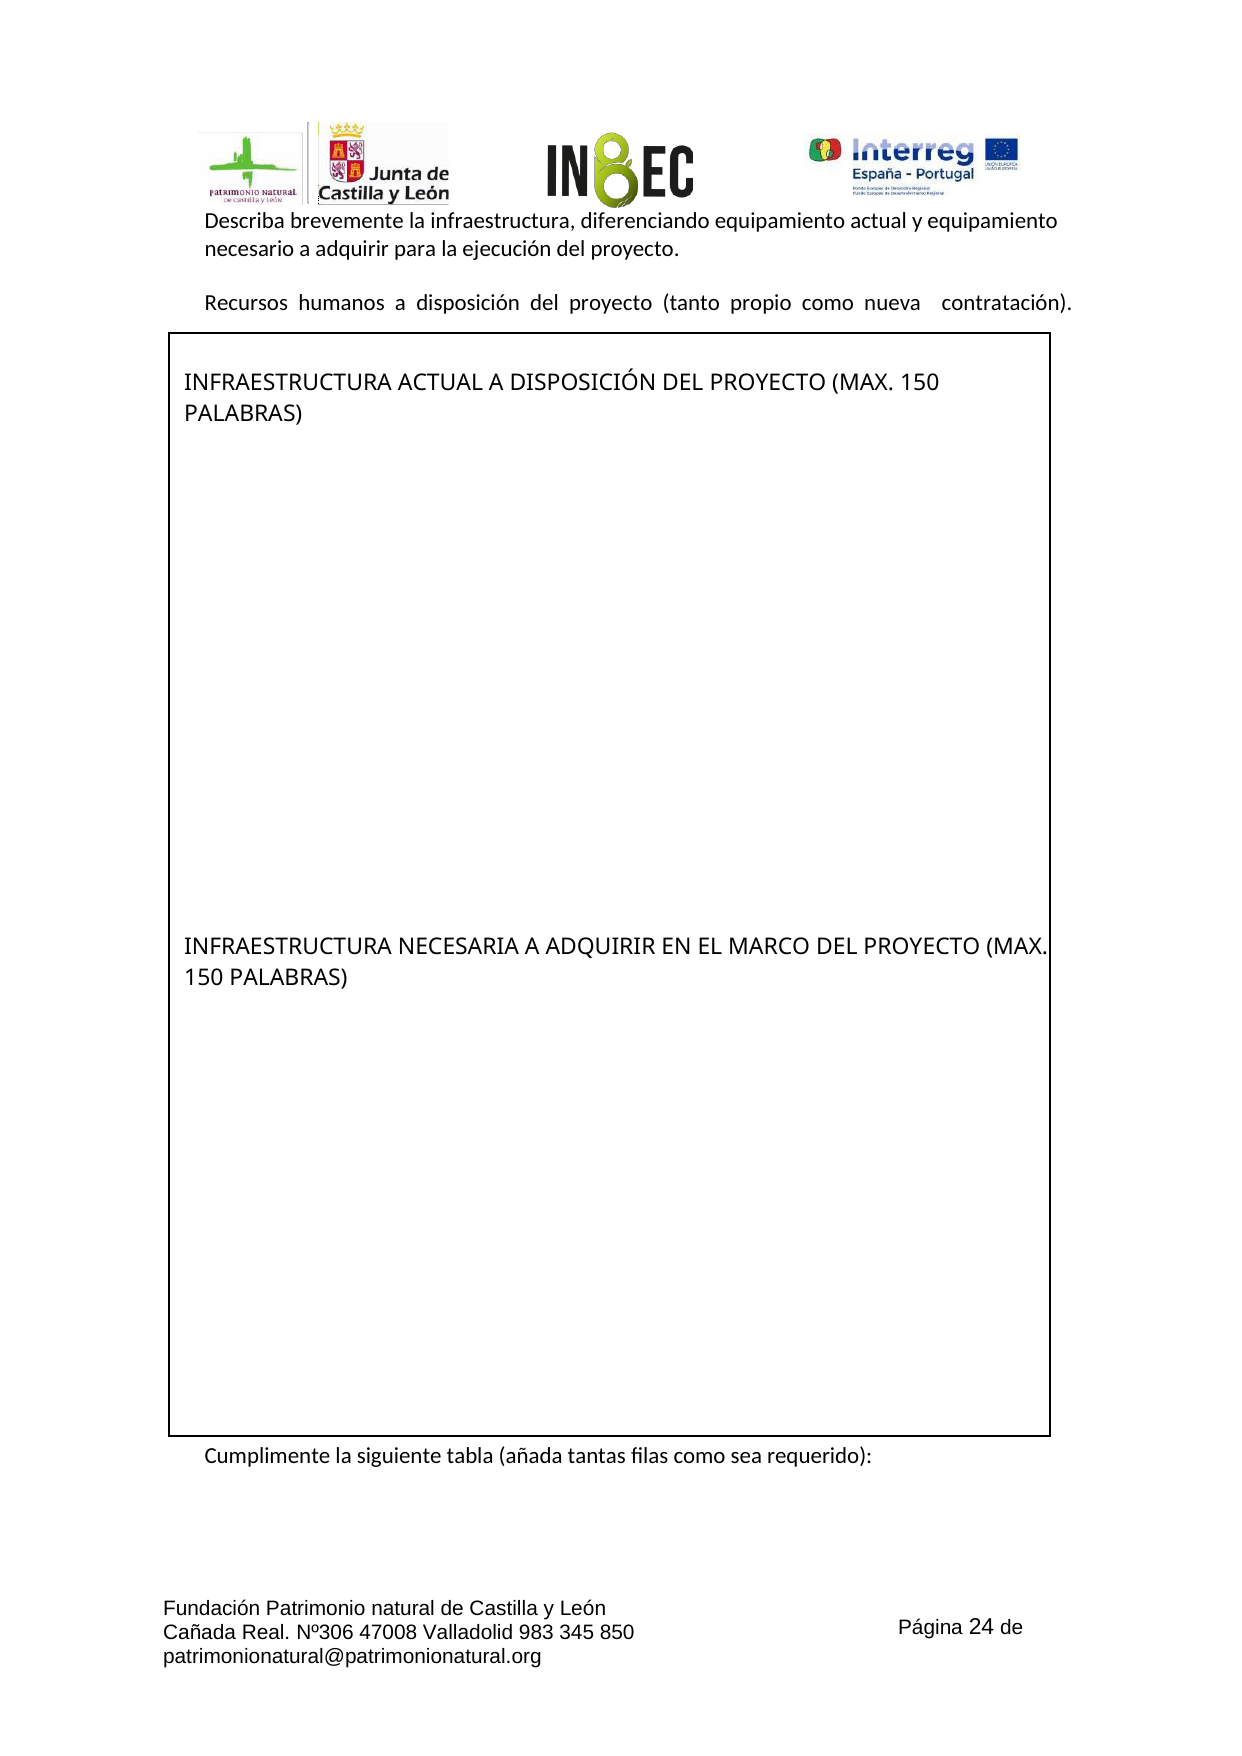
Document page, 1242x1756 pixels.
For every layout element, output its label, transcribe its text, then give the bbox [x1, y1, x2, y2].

picture [804, 133, 1022, 196]
text Describa brevemente la infraestructura, diferenciando equipamiento actual y equipamiento necesario a adquirir para la ejecución del proyecto. [204, 206, 1089, 262]
picture [547, 132, 693, 206]
picture [197, 122, 449, 205]
text Cumplimente la siguiente tabla (añada tantas filas como sea requerido): [204, 332, 1089, 1469]
text Recursos humanos a disposición del proyecto (tanto propio como nueva contratación). [204, 288, 1089, 316]
